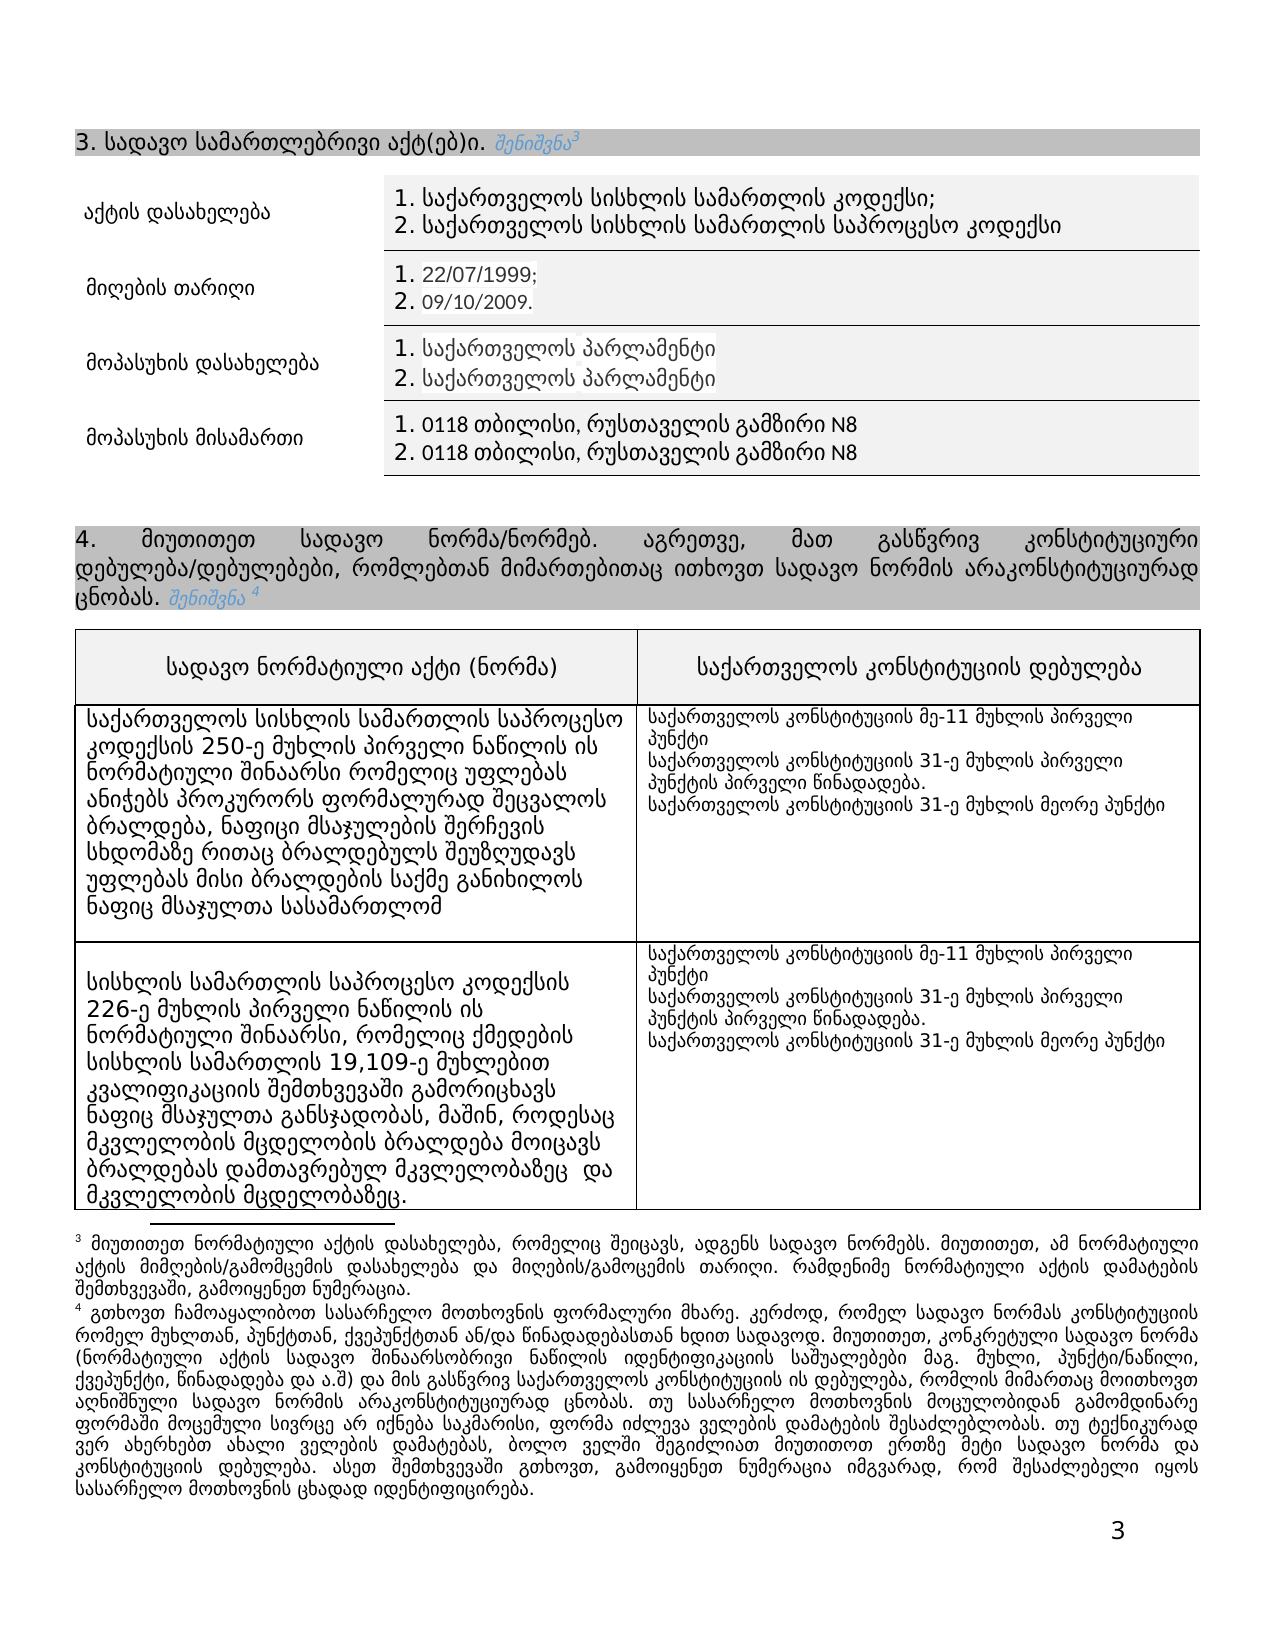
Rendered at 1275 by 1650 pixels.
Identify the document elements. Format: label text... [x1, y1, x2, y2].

text 3. სადავო სამართლებრივი აქტ(ებ)ი. შენიშვნა [75, 129, 1200, 156]
table_header საქართველოს კონსტიტუციის დებულება [638, 630, 1199, 704]
table_cell მოპასუხის მისამართი [75, 400, 384, 475]
table_cell 0118 თბილისი, რუსთაველის გამზირი N8 0118 თბილისი, რუსთაველის გამზირი N8 [384, 401, 1199, 475]
table_cell მოპასუხის დასახელება [75, 325, 384, 400]
table_header საქართველოს სისხლის სამართლის საპროცესო კოდექსის 250-ე მუხლის პირველი ნაწილის ის ნორმატიული შინაარსი რომელიც უფლებას ანიჭებს პროკურორს ფორმალურად შეცვალოს ბრალდება, ნაფიცი მსაჯულების შერჩევის სხდომაზე რითაც ბრალდებულს შეუზღუდავს უფლებას მისი ბრალდების საქმე განიხილოს ნაფიც მსაჯულთა სასამართლომ [76, 706, 636, 941]
text 4. მიუთითეთ სადავო ნორმა/ნორმებ. აგრეთვე, მათ გასწვრივ კონსტიტუციური დებულება/დებულებები, რომლებთან მიმართებითაც ითხოვთ სადავო ნორმის არაკონსტიტუციურად ცნობას. შენიშვნა [75, 526, 1200, 610]
table_header აქტის დასახელება [75, 175, 384, 250]
table_header საქართველოს კონსტიტუციის მე-11 მუხლის პირველი პუნქტი საქართველოს კონსტიტუციის 31-ე მუხლის პირველი პუნქტის პირველი წინადადება. საქართველოს კონსტიტუციის 31-ე მუხლის მეორე პუნქტი [637, 706, 1199, 941]
table_cell საქართველოს პარლამენტი საქართველოს პარლამენტი [384, 326, 1199, 400]
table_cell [76, 943, 636, 1209]
table_header სადავო ნორმატიული აქტი (ნორმა) [76, 630, 637, 704]
table_header საქართველოს სისხლის სამართლის კოდექსი; საქართველოს სისხლის სამართლის საპროცესო კოდექსი [384, 175, 1199, 250]
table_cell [637, 943, 1199, 1209]
table_cell 22/07/1999; 09/10/2009. [384, 251, 1199, 325]
table_cell მიღების თარიღი [75, 250, 384, 325]
